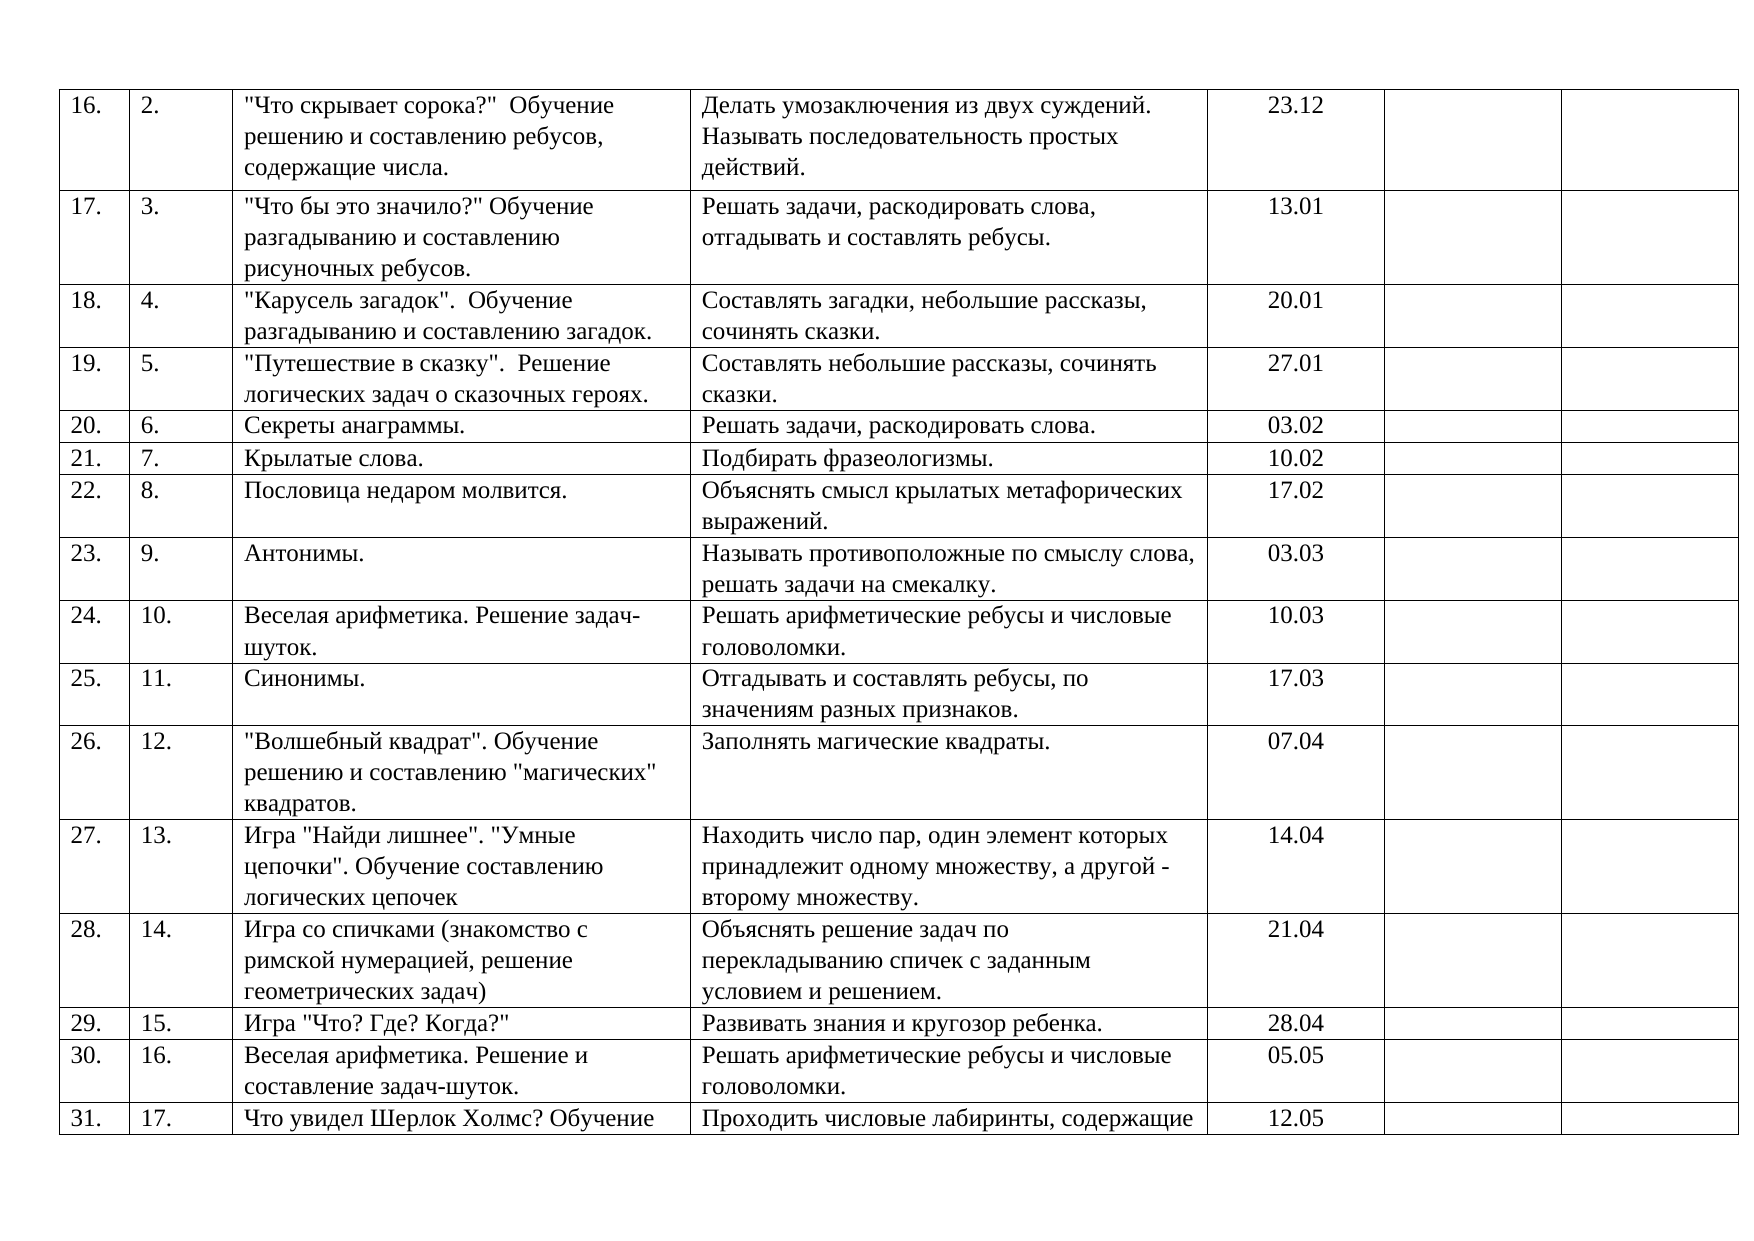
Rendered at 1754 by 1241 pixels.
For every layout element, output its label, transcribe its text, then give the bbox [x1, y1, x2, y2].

table_cell 17. [60, 191, 129, 284]
table_cell 10. [130, 601, 232, 662]
table_cell 24. [60, 601, 129, 662]
table_cell 9. [130, 538, 232, 599]
table_cell 22. [60, 475, 129, 537]
table_cell Отгадывать и составлять ребусы, по значениям разных признаков. [691, 664, 1207, 725]
table_cell [1385, 443, 1561, 474]
table_cell Находить число пар, один элемент которых принадлежит одному множеству, а другой -второму множеству. [691, 820, 1207, 913]
table_cell [1562, 914, 1738, 1007]
table_cell 03.02 [1208, 411, 1384, 442]
table_cell 18. [60, 285, 129, 347]
table_cell [1562, 538, 1738, 599]
table_cell [1562, 90, 1738, 190]
table_cell 20. [60, 411, 129, 442]
table_cell [1385, 90, 1561, 190]
table_cell [1385, 1040, 1561, 1102]
table_cell [1385, 191, 1561, 284]
table_cell 16. [130, 1040, 232, 1102]
table_cell "Волшебный квадрат". Обучение решению и составлению "магических" квадратов. [233, 726, 690, 819]
table_cell Решать задачи, раскодировать слова. [691, 411, 1207, 442]
table_cell Составлять загадки, небольшие рассказы, сочинять сказки. [691, 285, 1207, 347]
table_cell [1385, 1103, 1561, 1134]
table_cell [1385, 538, 1561, 599]
table_cell Секреты анаграммы. [233, 411, 690, 442]
table_cell Развивать знания и кругозор ребенка. [691, 1008, 1207, 1039]
table_cell 30. [60, 1040, 129, 1102]
table_cell [1385, 1008, 1561, 1039]
table_cell [1385, 664, 1561, 725]
table_cell [1562, 191, 1738, 284]
table_cell 28.04 [1208, 1008, 1384, 1039]
table_cell 15. [130, 1008, 232, 1039]
table_cell 07.04 [1208, 726, 1384, 819]
table_cell 27.01 [1208, 348, 1384, 409]
table_cell 21.04 [1208, 914, 1384, 1007]
table_cell 23. [60, 538, 129, 599]
table_cell Решать арифметические ребусы и числовые головоломки. [691, 1040, 1207, 1102]
table_cell "Что скрывает сорока?" Обучение решению и составлению ребусов, содержащие числа. [233, 90, 690, 190]
table_cell Антонимы. [233, 538, 690, 599]
table_cell Игра "Найди лишнее". "Умные цепочки". Обучение составлению логических цепочек [233, 820, 690, 913]
table_cell 17.03 [1208, 664, 1384, 725]
table_cell 8. [130, 475, 232, 537]
table_cell [1562, 1008, 1738, 1039]
table_cell 10.03 [1208, 601, 1384, 662]
table_cell "Карусель загадок". Обучение разгадыванию и составлению загадок. [233, 285, 690, 347]
table_cell [1385, 475, 1561, 537]
table_cell 17. [130, 1103, 232, 1134]
table_cell 28. [60, 914, 129, 1007]
table_cell 21. [60, 443, 129, 474]
table_cell [1562, 820, 1738, 913]
table_cell Подбирать фразеологизмы. [691, 443, 1207, 474]
table_cell Называть противоположные по смыслу слова, решать задачи на смекалку. [691, 538, 1207, 599]
table_cell 2. [130, 90, 232, 190]
table_cell Решать задачи, раскодировать слова, отгадывать и составлять ребусы. [691, 191, 1207, 284]
table_cell [1562, 348, 1738, 409]
table_cell Объяснять решение задач по перекладыванию спичек с заданным условием и решением. [691, 914, 1207, 1007]
table_cell 13.01 [1208, 191, 1384, 284]
table_cell 29. [60, 1008, 129, 1039]
table_cell 5. [130, 348, 232, 409]
table_cell 19. [60, 348, 129, 409]
table_cell [1562, 411, 1738, 442]
table_cell 17.02 [1208, 475, 1384, 537]
table_cell [1562, 1103, 1738, 1134]
table_cell Пословица недаром молвится. [233, 475, 690, 537]
table_cell Делать умозаключения из двух суждений. Называть последовательность простых действий. [691, 90, 1207, 190]
table_cell 23.12 [1208, 90, 1384, 190]
table_cell 7. [130, 443, 232, 474]
table_cell 03.03 [1208, 538, 1384, 599]
table_cell [1385, 411, 1561, 442]
table_cell 6. [130, 411, 232, 442]
table_cell Веселая арифметика. Решение задач-шуток. [233, 601, 690, 662]
table_cell [1562, 601, 1738, 662]
table_cell [1562, 443, 1738, 474]
table_cell 16. [60, 90, 129, 190]
table_cell [1385, 914, 1561, 1007]
table_cell [1562, 726, 1738, 819]
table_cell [233, 1103, 690, 1134]
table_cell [691, 1103, 1207, 1134]
table_cell 31. [60, 1103, 129, 1134]
table_cell [1562, 1040, 1738, 1102]
table_cell 11. [130, 664, 232, 725]
table_cell 14. [130, 914, 232, 1007]
table_cell Веселая арифметика. Решение и составление задач-шуток. [233, 1040, 690, 1102]
table_cell Игра "Что? Где? Когда?" [233, 1008, 690, 1039]
table_cell 10.02 [1208, 443, 1384, 474]
table_cell 3. [130, 191, 232, 284]
table_cell 4. [130, 285, 232, 347]
table_cell [1562, 475, 1738, 537]
table_cell Игра со спичками (знакомство с римской нумерацией, решение геометрических задач) [233, 914, 690, 1007]
table_cell 25. [60, 664, 129, 725]
table_cell "Что бы это значило?" Обучение разгадыванию и составлению рисуночных ребусов. [233, 191, 690, 284]
table_cell "Путешествие в сказку". Решение логических задач о сказочных героях. [233, 348, 690, 409]
table_cell 05.05 [1208, 1040, 1384, 1102]
table_cell [1385, 285, 1561, 347]
table_cell Объяснять смысл крылатых метафорических выражений. [691, 475, 1207, 537]
table_cell Составлять небольшие рассказы, сочинять сказки. [691, 348, 1207, 409]
table_cell Синонимы. [233, 664, 690, 725]
table_cell [1385, 601, 1561, 662]
table_cell [1562, 285, 1738, 347]
table_cell 12.05 [1208, 1103, 1384, 1134]
table_cell Решать арифметические ребусы и числовые головоломки. [691, 601, 1207, 662]
table_cell [1385, 820, 1561, 913]
table_cell [1385, 726, 1561, 819]
table_cell [1562, 664, 1738, 725]
table_cell 12. [130, 726, 232, 819]
table_cell 13. [130, 820, 232, 913]
table_cell 26. [60, 726, 129, 819]
table_cell [1385, 348, 1561, 409]
table_cell 27. [60, 820, 129, 913]
table_cell Крылатые слова. [233, 443, 690, 474]
table_cell 20.01 [1208, 285, 1384, 347]
table_cell Заполнять магические квадраты. [691, 726, 1207, 819]
table_cell 14.04 [1208, 820, 1384, 913]
